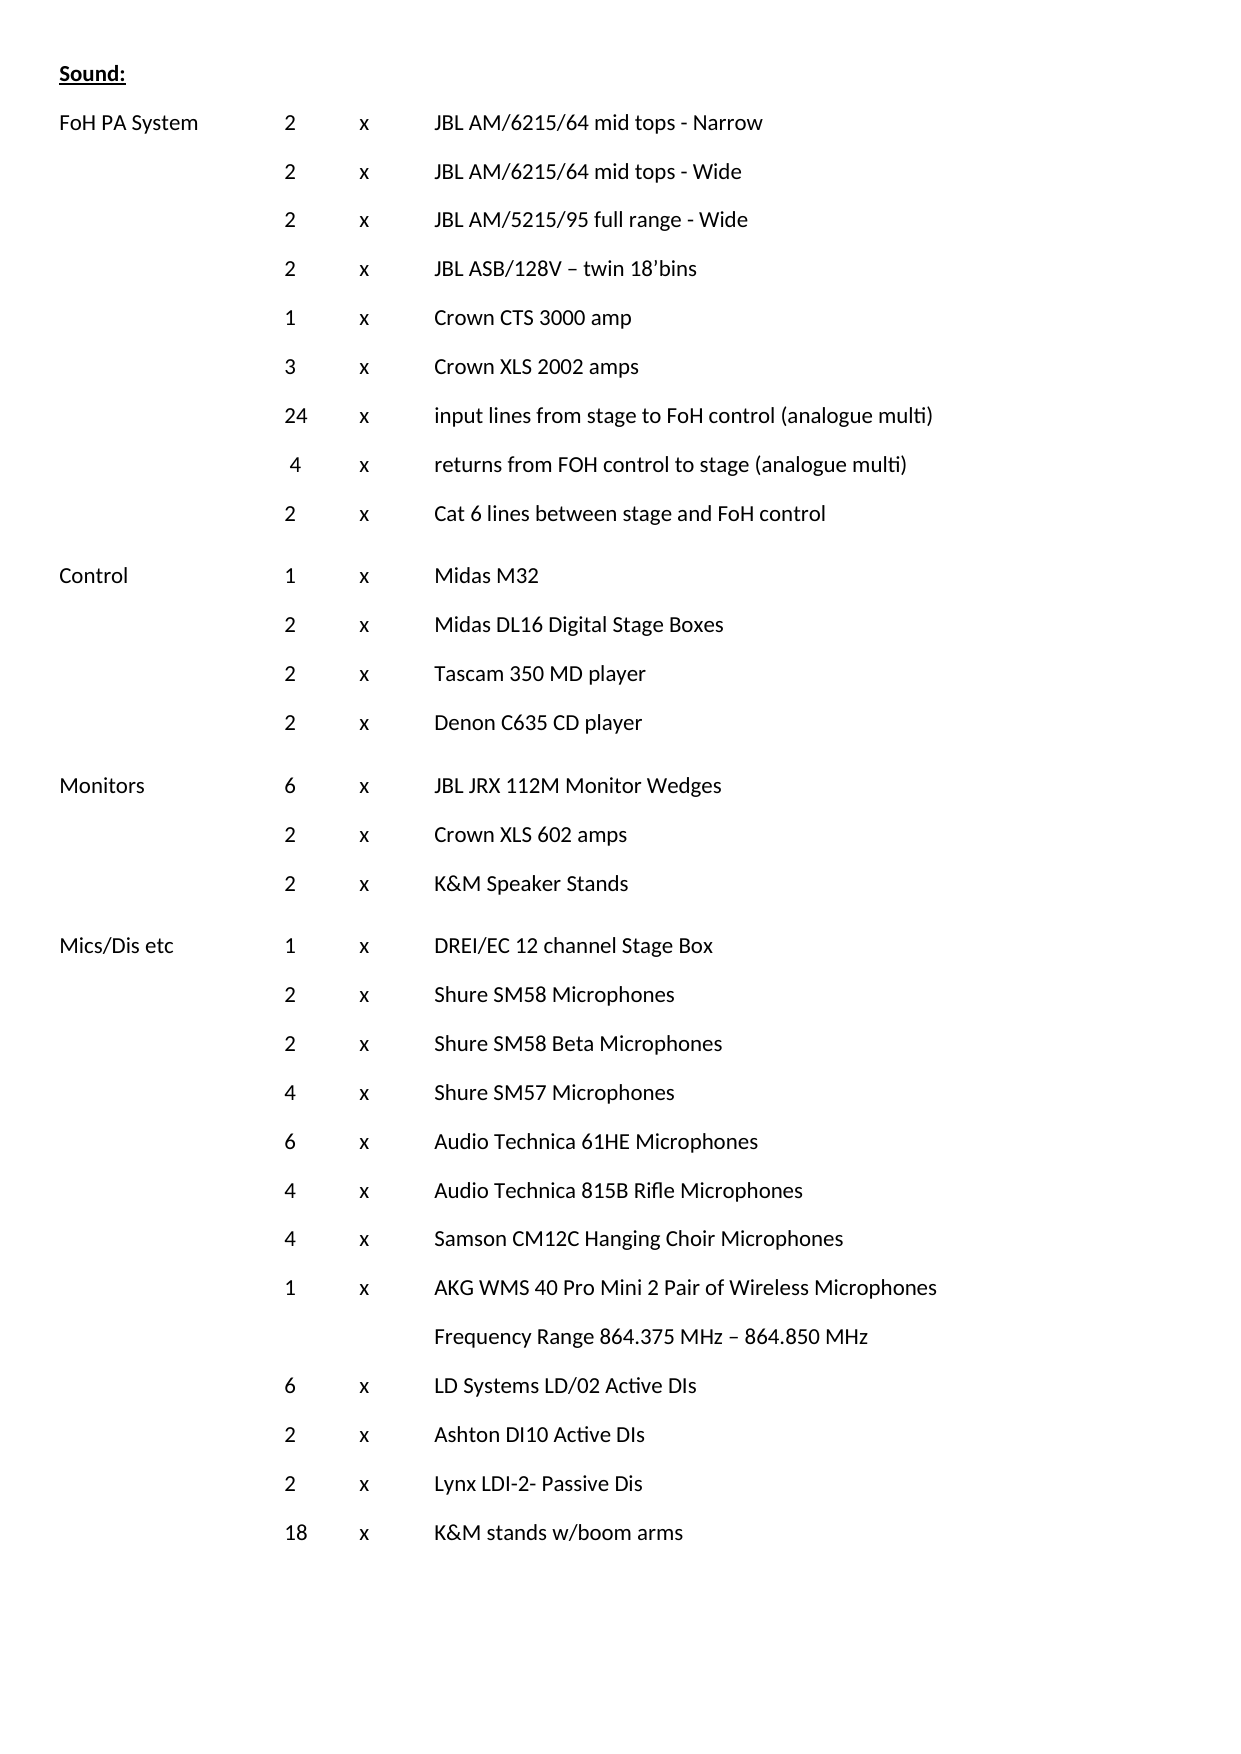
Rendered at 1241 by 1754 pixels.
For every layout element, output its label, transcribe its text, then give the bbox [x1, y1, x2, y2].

text 6 x LD Systems LD/02 Active DIs [59, 1371, 1181, 1399]
text 2 x Lynx LDI-2- Passive Dis [59, 1469, 1181, 1497]
text 2 x Cat 6 lines between stage and FoH control [284, 499, 1181, 527]
text 2 x Tascam 350 MD player [59, 659, 1181, 687]
text Frequency Range 864.375 MHz – 864.850 MHz [59, 1322, 1181, 1350]
text 6 x Audio Technica 61HE Microphones [59, 1127, 1181, 1155]
text 2 x K&M Speaker Stands [59, 869, 1181, 897]
text 2 x Shure SM58 Beta Microphones [59, 1029, 1181, 1057]
text 4 x Samson CM12C Hanging Choir Microphones [59, 1224, 1181, 1253]
text 4 x Shure SM57 Microphones [59, 1078, 1181, 1106]
text 2 x Denon C635 CD player [59, 708, 1181, 736]
text 4 x Audio Technica 815B Rifle Microphones [59, 1176, 1181, 1204]
text Mics/Dis etc 1 x DREI/EC 12 channel Stage Box [59, 931, 1181, 959]
text 18 x K&M stands w/boom arms [59, 1518, 1181, 1546]
text 2 x Ashton DI10 Active DIs [59, 1420, 1181, 1448]
text Control 1 x Midas M32 [59, 562, 1181, 589]
text 3 x Crown XLS 2002 amps [59, 352, 1181, 380]
text 2 x JBL AM/6215/64 mid tops - Wide [59, 157, 1181, 185]
text Sound: [59, 59, 1181, 87]
text 4 x returns from FOH control to stage (analogue multi) [284, 450, 1181, 478]
text 2 x Shure SM58 Microphones [209, 980, 1181, 1008]
text 1 x AKG WMS 40 Pro Mini 2 Pair of Wireless Microphones [59, 1273, 1181, 1301]
text 2 x Crown XLS 602 amps [59, 820, 1181, 848]
text 24 x input lines from stage to FoH control (analogue multi) [59, 401, 1181, 429]
text Monitors 6 x JBL JRX 112M Monitor Wedges [59, 771, 1181, 799]
text 2 x JBL ASB/128V – twin 18’bins [59, 254, 1181, 282]
text 2 x JBL AM/5215/95 full range - Wide [59, 206, 1181, 234]
text FoH PA System 2 x JBL AM/6215/64 mid tops - Narrow [59, 108, 1181, 136]
text 1 x Crown CTS 3000 amp [59, 303, 1181, 331]
text 2 x Midas DL16 Digital Stage Boxes [59, 610, 1181, 638]
